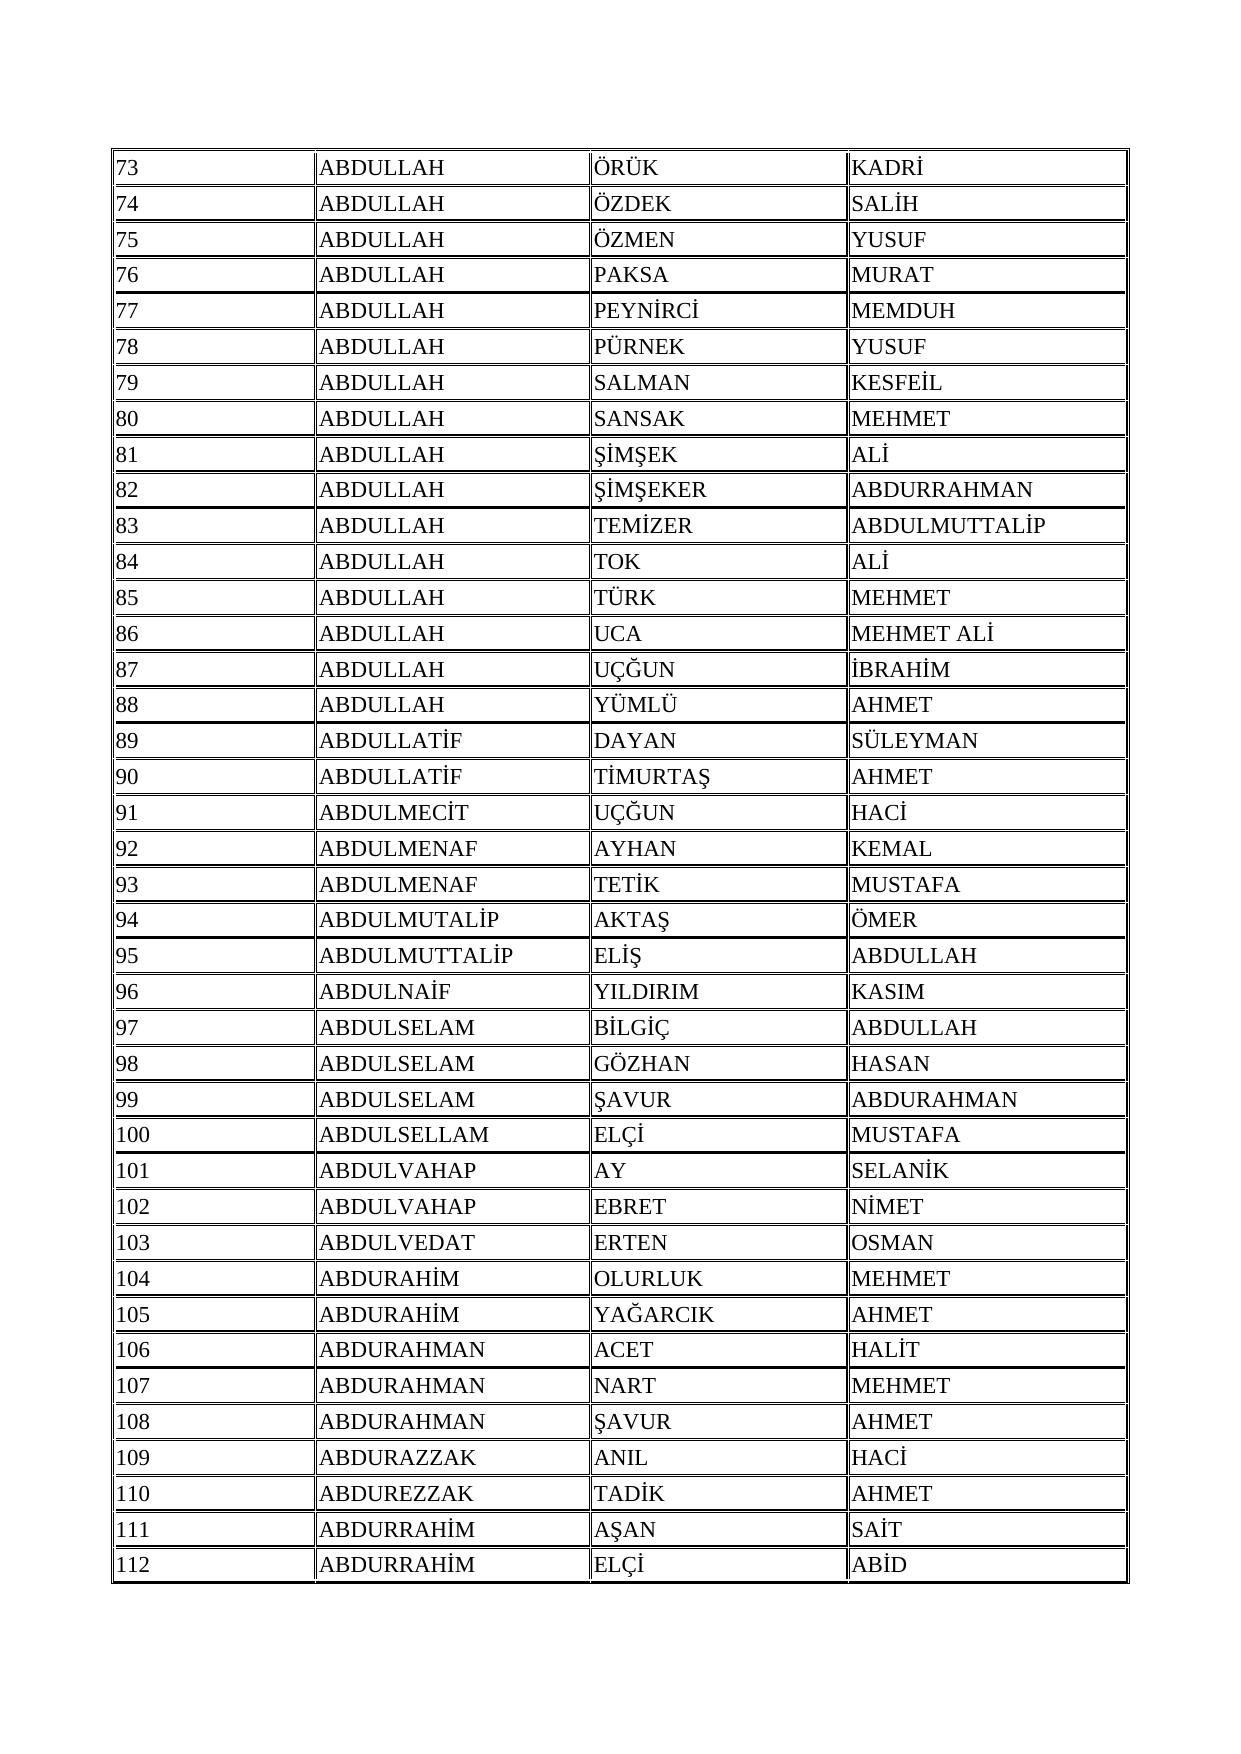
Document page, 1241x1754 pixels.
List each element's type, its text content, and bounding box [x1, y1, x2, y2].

table_cell ABDULLAH [317, 438, 589, 470]
table_cell DAYAN [592, 724, 846, 757]
table_cell SÜLEYMAN [850, 721, 1126, 757]
table_cell ABDURRAHMAN [850, 470, 1127, 506]
table_cell ABDULLAH [317, 330, 589, 363]
table_cell HASAN [850, 1044, 1127, 1079]
table_cell AHMET [850, 1294, 1127, 1330]
table_cell ABDURRAHİM [315, 1545, 590, 1581]
table_cell NİMET [848, 1187, 1128, 1223]
table_cell ABDULLAH [317, 653, 589, 685]
table_cell 73 [114, 151, 315, 183]
table_cell MEHMET [850, 1259, 1127, 1294]
table_cell ABİD [848, 1545, 1127, 1581]
table_cell 82 [114, 470, 314, 506]
table_cell 100 [114, 1115, 314, 1151]
table_cell 101 [114, 1151, 314, 1187]
table_cell 86 [114, 614, 314, 649]
table_cell ABDULLATİF [317, 760, 589, 793]
table_cell MURAT [850, 255, 1127, 291]
table_cell 94 [114, 900, 314, 936]
table_cell ABDUREZZAK [317, 1477, 589, 1509]
table_cell ABDULSELAM [317, 1011, 589, 1043]
table_cell MEHMET [850, 1366, 1126, 1402]
table_cell ABDULLAH [317, 187, 589, 219]
table_cell ABDULLAH [317, 366, 589, 398]
table_cell ABDULMUTTALİP [317, 939, 589, 972]
table_cell KADRİ [848, 151, 1126, 183]
table_cell ABDULLAH [317, 474, 589, 506]
table_cell AY [592, 1154, 846, 1187]
table_cell ABDULSELAM [317, 1083, 589, 1115]
table_cell 98 [114, 1044, 314, 1079]
table_cell HACİ [848, 1438, 1128, 1473]
table_cell ŞAVUR [592, 1083, 846, 1115]
table_cell ÖZDEK [592, 187, 846, 219]
table_cell AŞAN [592, 1513, 846, 1545]
table_cell UCA [592, 617, 846, 649]
table_cell YÜMLÜ [592, 689, 846, 721]
table_cell ABDULMUTALİP [317, 904, 589, 936]
table_cell SAİT [850, 1509, 1127, 1545]
table_cell 84 [112, 542, 315, 578]
table_cell TÜRK [592, 581, 846, 613]
table_cell ŞİMŞEKER [592, 474, 846, 506]
table_cell AKTAŞ [592, 904, 846, 936]
table_cell YAĞARCIK [592, 1298, 846, 1330]
table_cell ERTEN [592, 1226, 846, 1258]
table_cell 97 [112, 1008, 315, 1043]
table_cell ALİ [850, 434, 1127, 470]
table_cell SELANİK [850, 1151, 1126, 1187]
table_cell TİMURTAŞ [592, 760, 846, 793]
table_cell 108 [112, 1402, 315, 1438]
table_cell SALMAN [592, 366, 846, 398]
table_cell MEHMET ALİ [850, 614, 1127, 649]
table_cell ABDULVAHAP [317, 1190, 589, 1223]
table_cell MEHMET [848, 578, 1128, 613]
table_cell ABDULLAH [317, 581, 589, 613]
table_cell NART [592, 1369, 846, 1402]
table_cell ANIL [592, 1441, 846, 1473]
table_cell ABDURAHMAN [317, 1405, 589, 1438]
table_cell TETİK [592, 868, 846, 900]
table_cell 76 [114, 255, 314, 291]
table_cell ABDULSELLAM [317, 1119, 589, 1151]
table_cell ABDULLAH [317, 294, 589, 327]
table_cell AHMET [848, 1402, 1128, 1438]
table_cell PAKSA [592, 259, 846, 291]
table_cell 106 [114, 1330, 314, 1366]
table_cell ABDULLAH [848, 1008, 1128, 1043]
table_cell UÇĞUN [592, 653, 846, 685]
table_cell ABDURAHMAN [850, 1079, 1127, 1115]
table_cell UÇĞUN [592, 796, 846, 828]
table_cell 107 [114, 1366, 314, 1402]
table_cell ABDULLAH [317, 509, 589, 542]
table_cell ABDULLATİF [317, 724, 589, 757]
table_cell KASIM [848, 972, 1128, 1008]
table_cell ÖZMEN [592, 223, 846, 255]
table_cell 89 [114, 721, 314, 757]
table_cell ABDULMENAF [317, 868, 589, 900]
table_cell ABDULSELAM [317, 1047, 589, 1079]
table_cell MUSTAFA [850, 864, 1127, 900]
table_cell 99 [114, 1079, 314, 1115]
table_cell AHMET [848, 757, 1128, 793]
table_cell ŞAVUR [592, 1405, 846, 1438]
table_cell ABDULLAH [317, 402, 589, 434]
table_cell 77 [114, 291, 314, 327]
table_cell 80 [114, 399, 314, 434]
table_cell PEYNİRCİ [592, 294, 846, 327]
table_cell BİLGİÇ [592, 1011, 846, 1043]
table_cell AHMET [850, 685, 1127, 721]
table_cell 109 [112, 1438, 315, 1473]
table_cell ABDURAHİM [317, 1262, 589, 1294]
table_cell ABDULLAH [850, 936, 1126, 972]
table_cell ABDULNAİF [317, 975, 589, 1008]
table_cell YUSUF [848, 327, 1128, 363]
table_cell 111 [114, 1509, 314, 1545]
table_cell ABDULVEDAT [317, 1226, 589, 1258]
table_cell ABDULLAH [317, 617, 589, 649]
table_cell ABDURAHMAN [317, 1369, 589, 1402]
table_cell 78 [112, 327, 315, 363]
table_cell İBRAHİM [850, 649, 1127, 685]
table_cell 75 [114, 219, 314, 255]
table_cell MUSTAFA [850, 1115, 1127, 1151]
table_cell ABDULLAH [315, 149, 590, 183]
table_cell 103 [112, 1223, 315, 1258]
table_cell ABDURAZZAK [317, 1441, 589, 1473]
table_cell ŞİMŞEK [592, 438, 846, 470]
table_cell 105 [114, 1294, 314, 1330]
table_cell OSMAN [848, 1223, 1128, 1258]
table_cell ELİŞ [592, 939, 846, 972]
table_cell 93 [114, 864, 314, 900]
table_cell TOK [592, 545, 846, 578]
table_cell SANSAK [592, 402, 846, 434]
table_cell 91 [112, 793, 315, 828]
table_cell 102 [112, 1187, 315, 1223]
table_cell 83 [114, 506, 314, 542]
table_cell KEMAL [850, 829, 1127, 864]
table_cell MEMDUH [850, 291, 1126, 327]
table_cell 88 [114, 685, 314, 721]
table_cell SALİH [850, 184, 1127, 219]
table_cell ALİ [848, 542, 1128, 578]
table_cell 96 [112, 972, 315, 1008]
table_cell AHMET [850, 1474, 1127, 1509]
table_cell ÖMER [850, 900, 1127, 936]
table_cell ABDURAHMAN [317, 1334, 589, 1366]
table_cell 81 [114, 434, 314, 470]
table_cell 92 [114, 829, 314, 864]
table_cell ABDULLAH [317, 259, 589, 291]
table_cell ABDULMENAF [317, 832, 589, 864]
table_cell 79 [112, 363, 315, 398]
table_cell EBRET [592, 1190, 846, 1223]
table_cell PÜRNEK [592, 330, 846, 363]
table_cell ELÇİ [590, 1545, 848, 1581]
table_cell 95 [114, 936, 314, 972]
table_cell 110 [114, 1474, 314, 1509]
table_cell ABDULLAH [317, 545, 589, 578]
table_cell TEMİZER [592, 509, 846, 542]
table_cell ACET [592, 1334, 846, 1366]
table_cell ABDURAHİM [317, 1298, 589, 1330]
table_cell MEHMET [850, 399, 1127, 434]
table_cell ABDULMUTTALİP [850, 506, 1126, 542]
table_cell ÖRÜK [590, 149, 848, 183]
table_cell OLURLUK [592, 1262, 846, 1294]
table_cell YILDIRIM [592, 975, 846, 1008]
table_cell ABDURRAHİM [317, 1513, 589, 1545]
table_cell ABDULVAHAP [317, 1154, 589, 1187]
table_cell HACİ [848, 793, 1128, 828]
table_cell ABDULLAH [317, 223, 589, 255]
table_cell ABDULLAH [317, 689, 589, 721]
table_cell ABDULMECİT [317, 796, 589, 828]
table_cell AYHAN [592, 832, 846, 864]
table_cell KESFEİL [848, 363, 1128, 398]
table_cell 112 [114, 1545, 315, 1581]
table_cell 104 [114, 1259, 314, 1294]
table_cell GÖZHAN [592, 1047, 846, 1079]
table_cell 87 [114, 649, 314, 685]
table_cell HALİT [850, 1330, 1127, 1366]
table_cell 74 [114, 184, 314, 219]
table_cell 90 [112, 757, 315, 793]
table_cell ELÇİ [592, 1119, 846, 1151]
table_cell YUSUF [850, 219, 1127, 255]
table_cell TADİK [592, 1477, 846, 1509]
table_cell 85 [112, 578, 315, 613]
